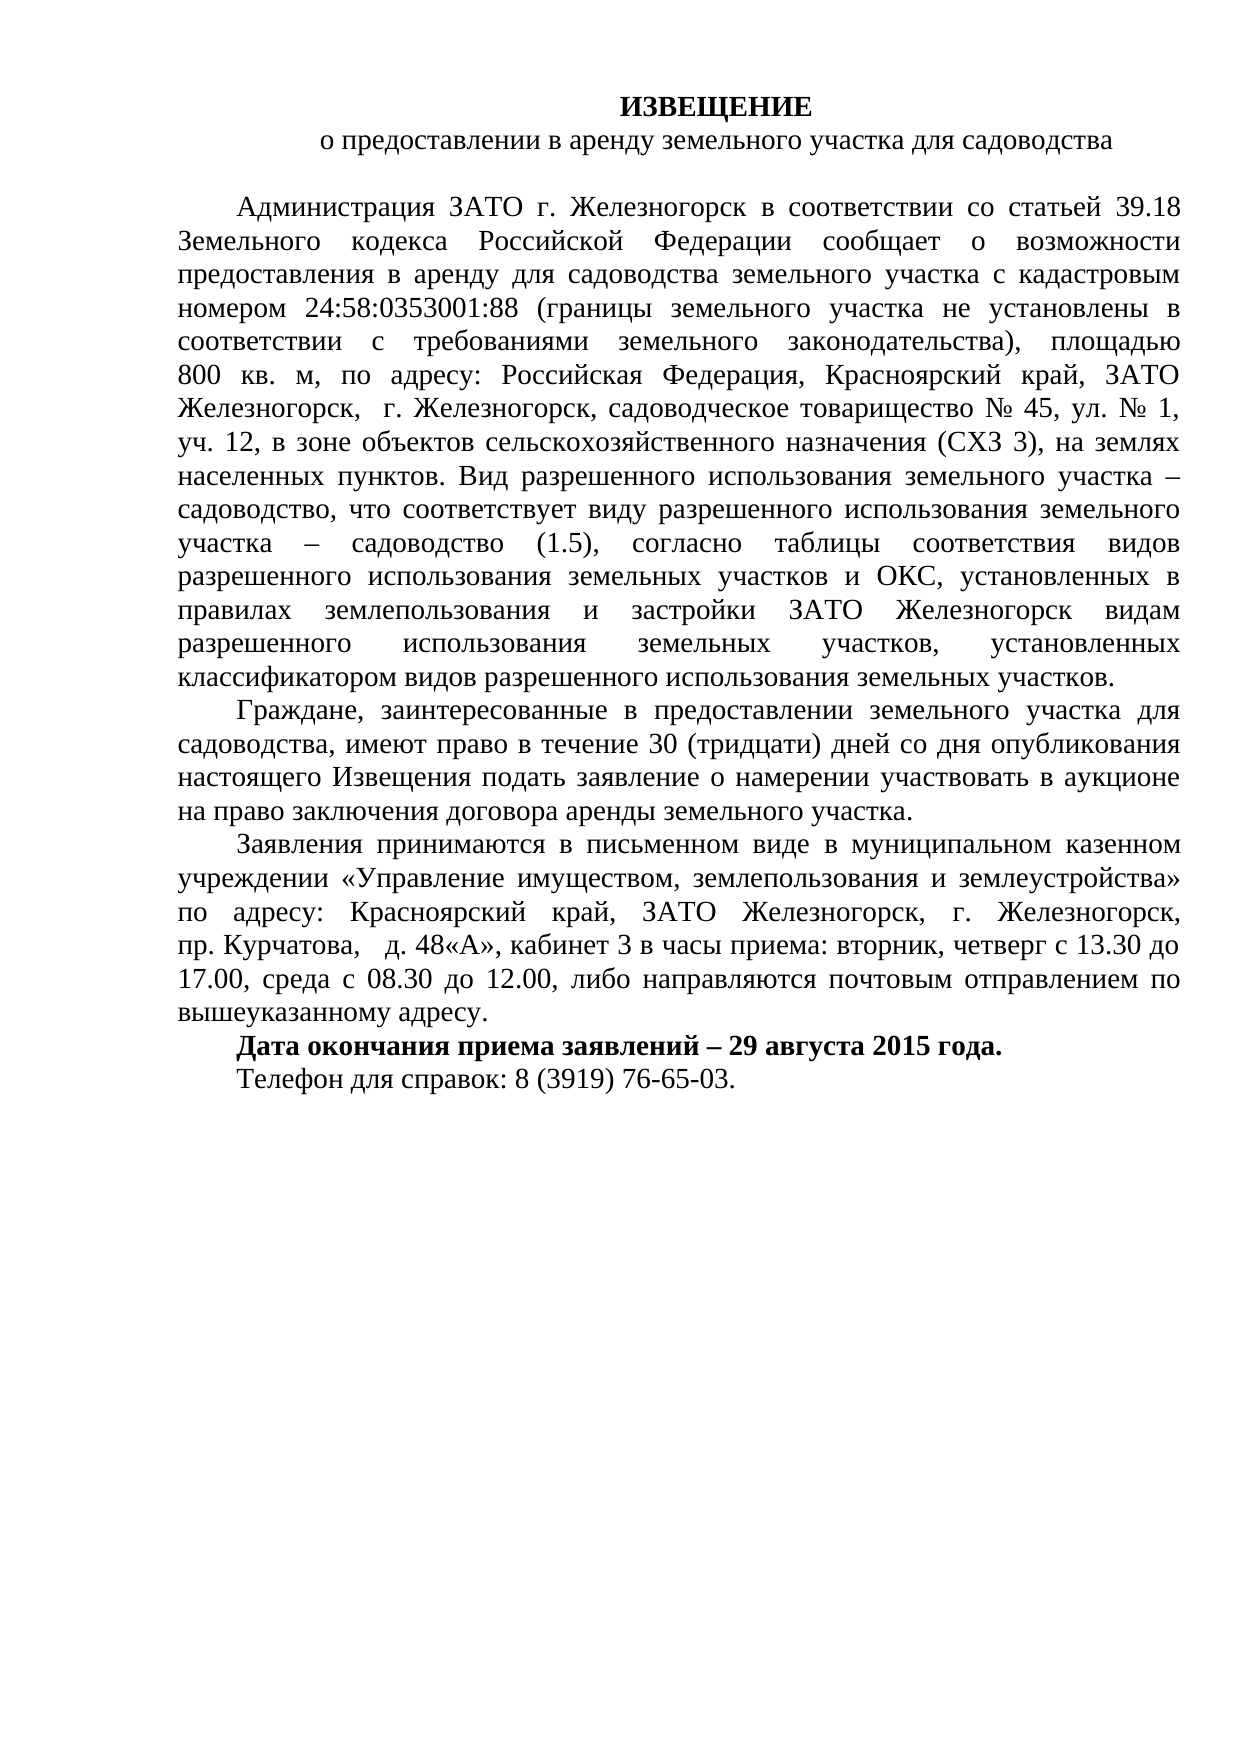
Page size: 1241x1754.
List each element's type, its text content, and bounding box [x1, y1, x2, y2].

text Телефон для справок: 8 (3919) 76-65-03. [177, 1061, 1181, 1095]
text ИЗВЕЩЕНИЕ [177, 89, 1181, 122]
text о предоставлении в аренду земельного участка для садоводства [177, 122, 1181, 156]
text Дата окончания приема заявлений – 29 августа 2015 года. [177, 1028, 1181, 1061]
text Заявления принимаются в письменном виде в муниципальном казенном учреждении «Управление имуществом, землепользования и землеустройства» по адресу: Красноярский край, ЗАТО Железногорск, г. Железногорск, пр. Курчатова, д. 48«А», кабинет 3 в часы приема: вторник, четверг с 13.30 до 17.00, среда с 08.30 до 12.00, либо направляются почтовым отправлением по вышеуказанному адресу. [177, 827, 1181, 1028]
text Администрация ЗАТО г. Железногорск в соответствии со статьей 39.18 Земельного кодекса Российской Федерации сообщает о возможности предоставления в аренду для садоводства земельного участка с кадастровым номером 24:58:0353001:88 (границы земельного участка не установлены в соответствии с требованиями земельного законодательства), площадью 800 кв. м, по адресу: Российская Федерация, Красноярский край, ЗАТО Железногорск, г. Железногорск, садоводческое товарищество № 45, ул. № 1, уч. 12, в зоне объектов сельскохозяйственного назначения (СХЗ 3), на землях населенных пунктов. Вид разрешенного использования земельного участка – садоводство, что соответствует виду разрешенного использования земельного участка – садоводство (1.5), согласно таблицы соответствия видов разрешенного использования земельных участков и ОКС, установленных в правилах землепользования и застройки ЗАТО Железногорск видам разрешенного использования земельных участков, установленных классификатором видов разрешенного использования земельных участков. [177, 189, 1181, 692]
text Граждане, заинтересованные в предоставлении земельного участка для садоводства, имеют право в течение 30 (тридцати) дней со дня опубликования настоящего Извещения подать заявление о намерении участвовать в аукционе на право заключения договора аренды земельного участка. [177, 692, 1181, 827]
